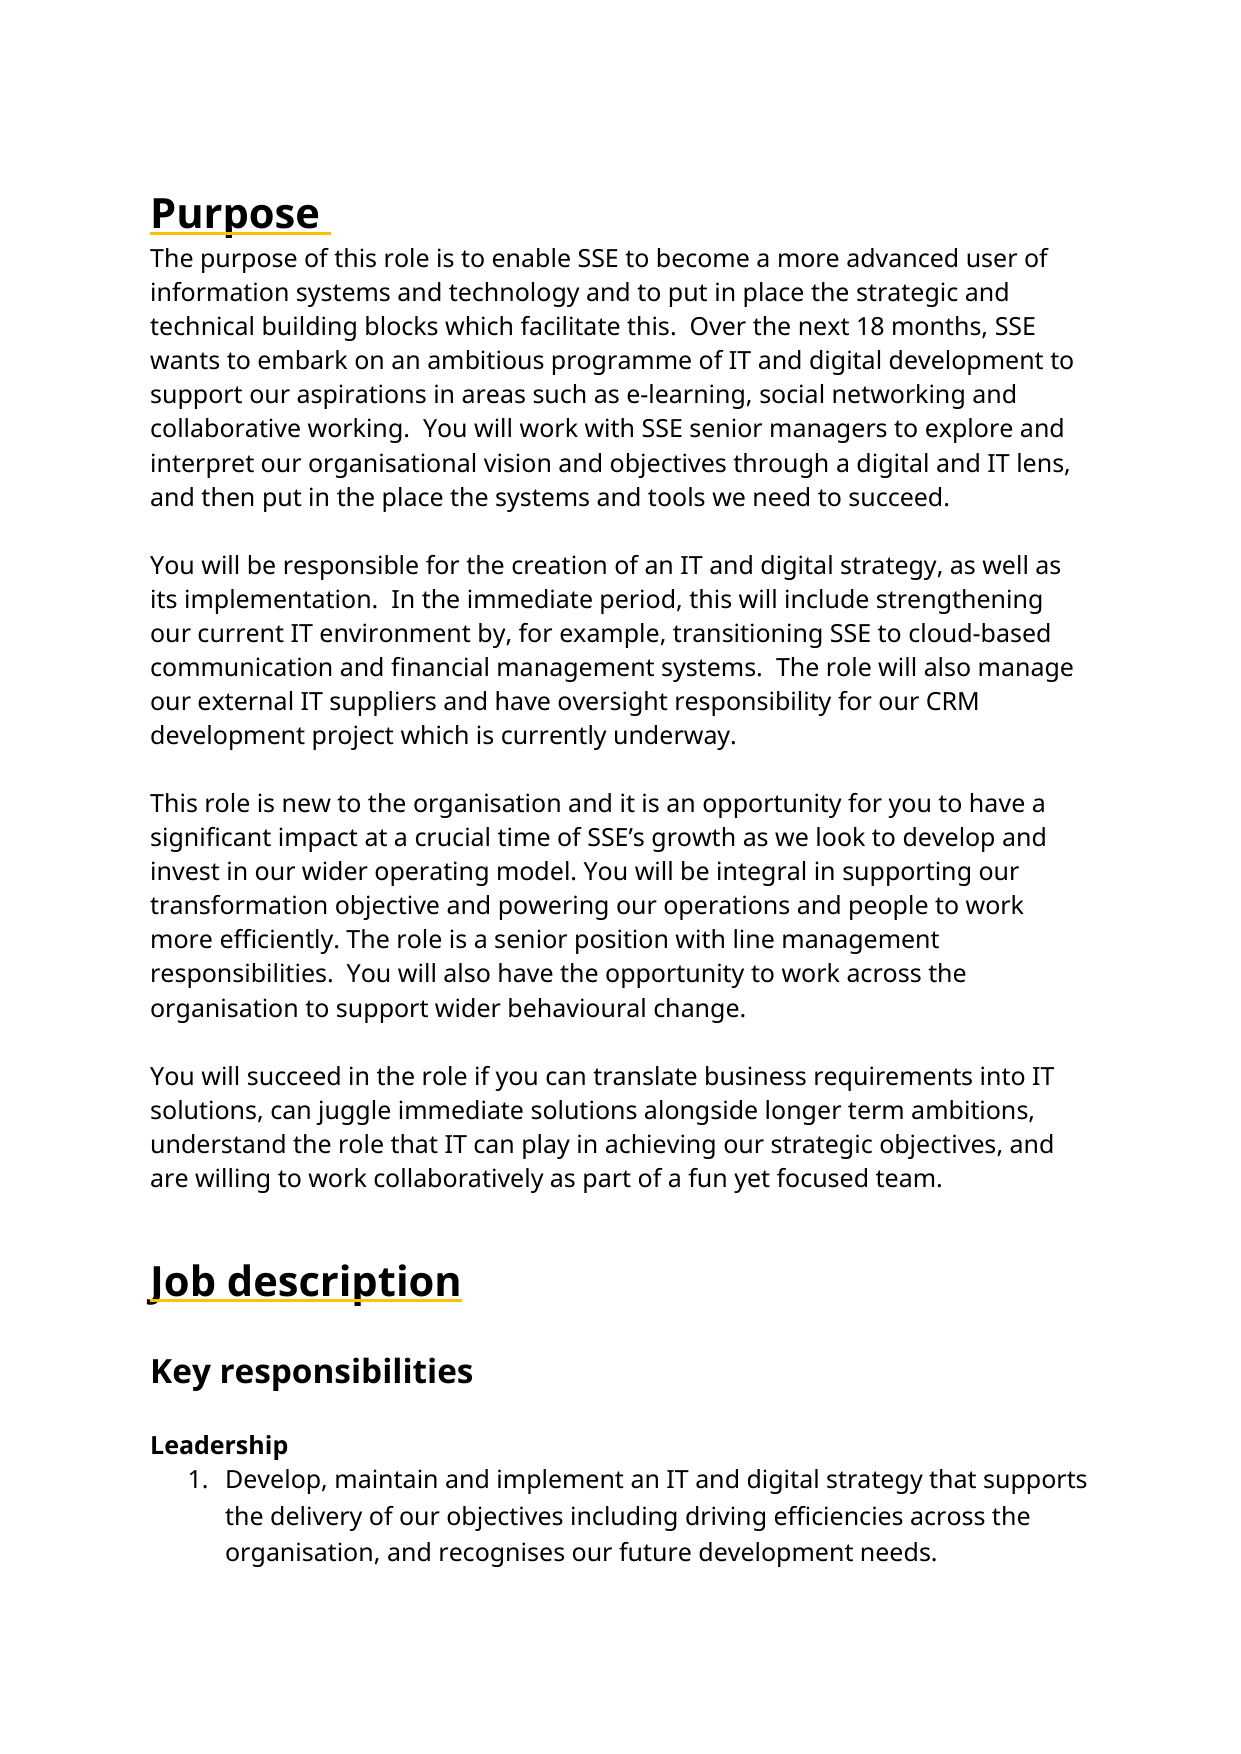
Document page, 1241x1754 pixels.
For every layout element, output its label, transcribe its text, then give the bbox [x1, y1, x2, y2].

text Purpose [150, 184, 1090, 241]
text This role is new to the organisation and it is an opportunity for you to have a significant impact at a crucial time of SSE’s growth as we look to develop and invest in our wider operating model. You will be integral in supporting our transformation objective and powering our operations and people to work more efficiently. The role is a senior position with line management responsibilities. You will also have the opportunity to work across the organisation to support wider behavioural change. [150, 786, 1090, 1024]
text The purpose of this role is to enable SSE to become a more advanced user of information systems and technology and to put in place the strategic and technical building blocks which facilitate this. Over the next 18 months, SSE wants to embark on an ambitious programme of IT and digital development to support our aspirations in areas such as e-learning, social networking and collaborative working. You will work with SSE senior managers to explore and interpret our organisational vision and objectives through a digital and IT lens, and then put in the place the systems and tools we need to succeed. [150, 241, 1090, 513]
list Develop, maintain and implement an IT and digital strategy that supports the delivery of our objectives including driving efficiencies across the organisation, and recognises our future development needs. [187, 1461, 1090, 1569]
text Leadership [150, 1427, 1090, 1461]
text Job description [150, 1251, 1090, 1308]
text You will be responsible for the creation of an IT and digital strategy, as well as its implementation. In the immediate period, this will include strengthening our current IT environment by, for example, transitioning SSE to cloud-based communication and financial management systems. The role will also manage our external IT suppliers and have oversight responsibility for our CRM development project which is currently underway. [150, 547, 1090, 752]
text You will succeed in the role if you can translate business requirements into IT solutions, can juggle immediate solutions alongside longer term ambitions, understand the role that IT can play in achieving our strategic objectives, and are willing to work collaboratively as part of a fun yet focused team. [150, 1058, 1090, 1194]
text Key responsibilities [150, 1348, 1090, 1393]
